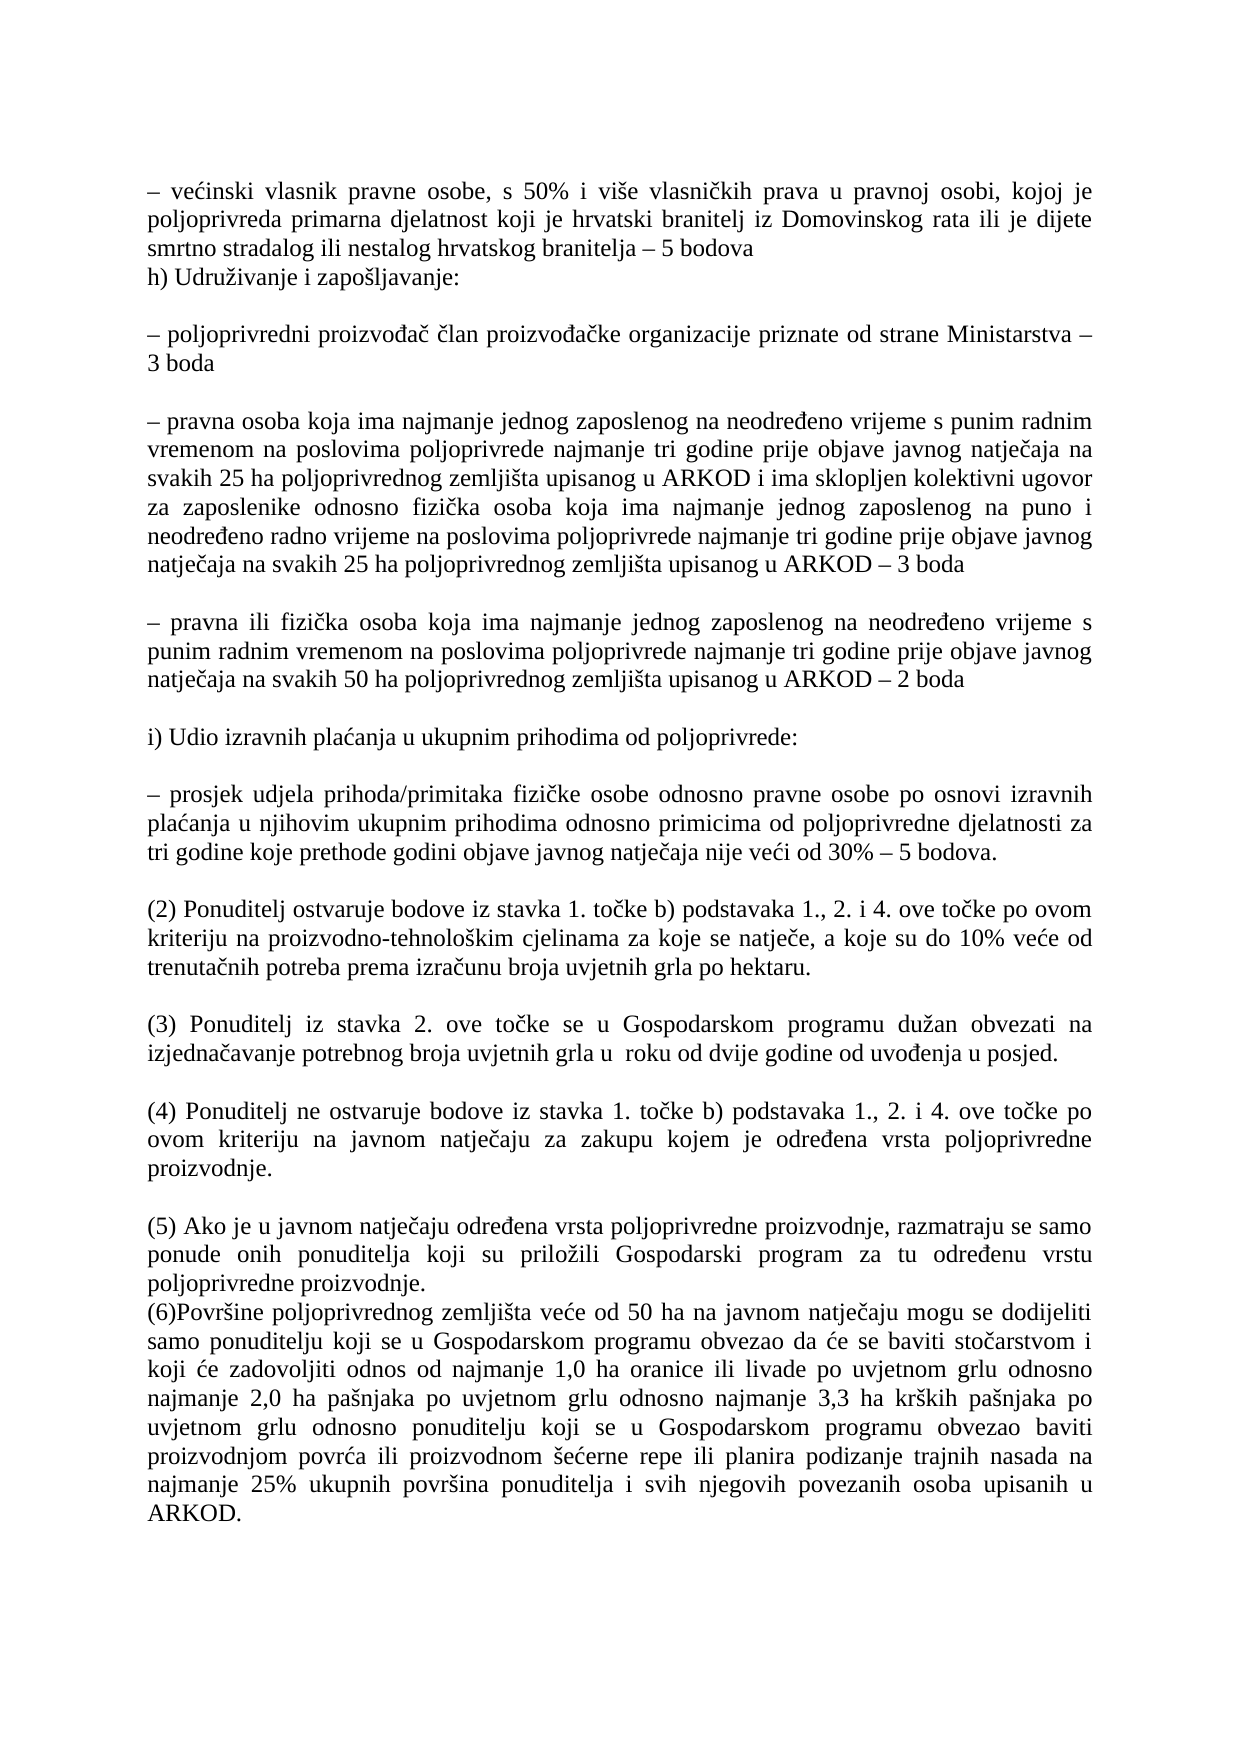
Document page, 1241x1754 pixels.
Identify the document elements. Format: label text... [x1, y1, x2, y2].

text – pravna ili fizička osoba koja ima najmanje jednog zaposlenog na neodređeno vrijeme s punim radnim vremenom na poslovima poljoprivrede najmanje tri godine prije objave javnog natječaja na svakih 50 ha poljoprivrednog zemljišta upisanog u ARKOD – 2 boda [147, 607, 1093, 693]
text h) Udruživanje i zapošljavanje: [147, 262, 1093, 291]
text (4) Ponuditelj ne ostvaruje bodove iz stavka 1. točke b) podstavaka 1., 2. i 4. ove točke po ovom kriteriju na javnom natječaju za zakupu kojem je određena vrsta poljoprivredne proizvodnje. [147, 1096, 1093, 1182]
text (5) Ako je u javnom natječaju određena vrsta poljoprivredne proizvodnje, razmatraju se samo ponude onih ponuditelja koji su priložili Gospodarski program za tu određenu vrstu poljoprivredne proizvodnje. [147, 1211, 1093, 1297]
text – pravna osoba koja ima najmanje jednog zaposlenog na neodređeno vrijeme s punim radnim vremenom na poslovima poljoprivrede najmanje tri godine prije objave javnog natječaja na svakih 25 ha poljoprivrednog zemljišta upisanog u ARKOD i ima sklopljen kolektivni ugovor za zaposlenike odnosno fizička osoba koja ima najmanje jednog zaposlenog na puno i neodređeno radno vrijeme na poslovima poljoprivrede najmanje tri godine prije objave javnog natječaja na svakih 25 ha poljoprivrednog zemljišta upisanog u ARKOD – 3 boda [147, 406, 1093, 578]
text (3) Ponuditelj iz stavka 2. ove točke se u Gospodarskom programu dužan obvezati na izjednačavanje potrebnog broja uvjetnih grla u roku od dvije godine od uvođenja u posjed. [147, 1009, 1093, 1067]
text – većinski vlasnik pravne osobe, s 50% i više vlasničkih prava u pravnoj osobi, kojoj je poljoprivreda primarna djelatnost koji je hrvatski branitelj iz Domovinskog rata ili je dijete smrtno stradalog ili nestalog hrvatskog branitelja – 5 bodova [147, 176, 1093, 262]
text (2) Ponuditelj ostvaruje bodove iz stavka 1. točke b) podstavaka 1., 2. i 4. ove točke po ovom kriteriju na proizvodno-tehnološkim cjelinama za koje se natječe, a koje su do 10% veće od trenutačnih potreba prema izračunu broja uvjetnih grla po hektaru. [147, 894, 1093, 981]
text – prosjek udjela prihoda/primitaka fizičke osobe odnosno pravne osobe po osnovi izravnih plaćanja u njihovim ukupnim prihodima odnosno primicima od poljoprivredne djelatnosti za tri godine koje prethode godini objave javnog natječaja nije veći od 30% – 5 bodova. [147, 779, 1093, 866]
text (6)Površine poljoprivrednog zemljišta veće od 50 ha na javnom natječaju mogu se dodijeliti samo ponuditelju koji se u Gospodarskom programu obvezao da će se baviti stočarstvom i koji će zadovoljiti odnos od najmanje 1,0 ha oranice ili livade po uvjetnom grlu odnosno najmanje 2,0 ha pašnjaka po uvjetnom grlu odnosno najmanje 3,3 ha krških pašnjaka po uvjetnom grlu odnosno ponuditelju koji se u Gospodarskom programu obvezao baviti proizvodnjom povrća ili proizvodnom šećerne repe ili planira podizanje trajnih nasada na najmanje 25% ukupnih površina ponuditelja i svih njegovih povezanih osoba upisanih u ARKOD. [147, 1297, 1093, 1527]
text i) Udio izravnih plaćanja u ukupnim prihodima od poljoprivrede: [147, 722, 1093, 751]
text – poljoprivredni proizvođač član proizvođačke organizacije priznate od strane Ministarstva – 3 boda [147, 319, 1093, 377]
